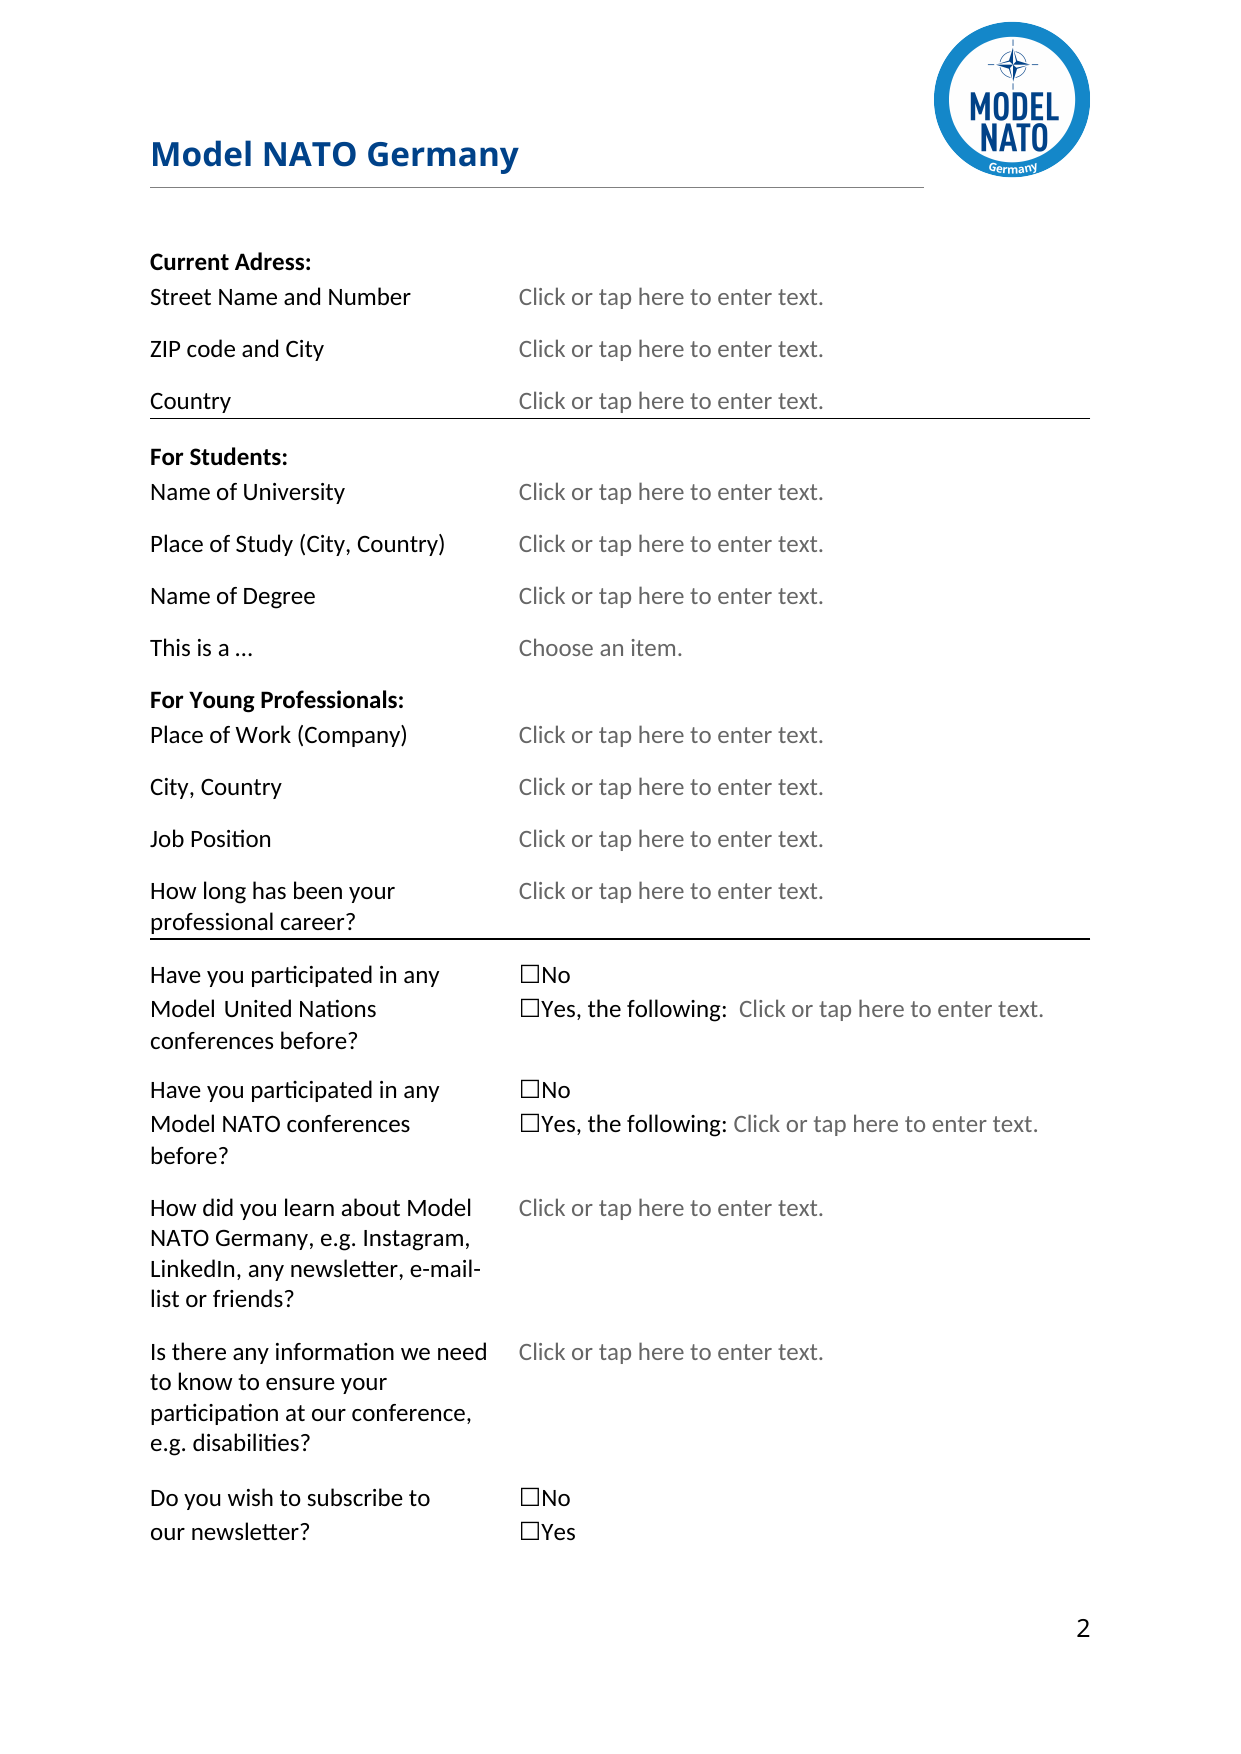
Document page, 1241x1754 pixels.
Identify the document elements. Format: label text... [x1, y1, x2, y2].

text e.g. disabilities? [150, 1427, 1090, 1458]
text For Students: [150, 441, 1090, 471]
text Have you participated in any No [150, 1072, 1090, 1106]
text list or friends? [150, 1284, 1090, 1314]
text ZIP code and City [150, 333, 1090, 364]
text Name of Degree [150, 580, 1090, 611]
text Have you participated in any No [150, 957, 1090, 991]
text This is a … [150, 632, 1090, 663]
text For Young Professionals: [150, 684, 1090, 714]
text Job Position [150, 823, 1090, 854]
text How did you learn about Model [150, 1192, 1090, 1223]
text Model NATO conferences Yes, the following: [150, 1106, 1090, 1140]
text participation at our conference, [150, 1397, 1090, 1427]
text Do you wish to subscribe to No [150, 1479, 1090, 1513]
text NATO Germany, e.g. Instagram, [150, 1223, 1090, 1253]
text LinkedIn, any newsletter, e-mail- [150, 1253, 1090, 1284]
text to know to ensure your [150, 1366, 1090, 1397]
text Place of Work (Company) [150, 719, 1090, 750]
text our newsletter? Yes [150, 1513, 1090, 1547]
text City, Country [150, 771, 1090, 802]
text conferences before? [150, 1025, 1090, 1055]
text Current Adress: [150, 246, 1090, 276]
text professional career? [150, 906, 1090, 938]
text How long has been your [150, 875, 1090, 906]
text Place of Study (City, Country) [150, 528, 1090, 559]
text Is there any information we need [150, 1336, 1090, 1366]
text Model United Nations Yes, the following: [150, 991, 1090, 1025]
text Country [150, 385, 1090, 418]
picture [933, 21, 1091, 178]
text Name of University [150, 476, 1090, 507]
text before? [150, 1140, 1090, 1171]
text Street Name and Number [150, 281, 1090, 312]
